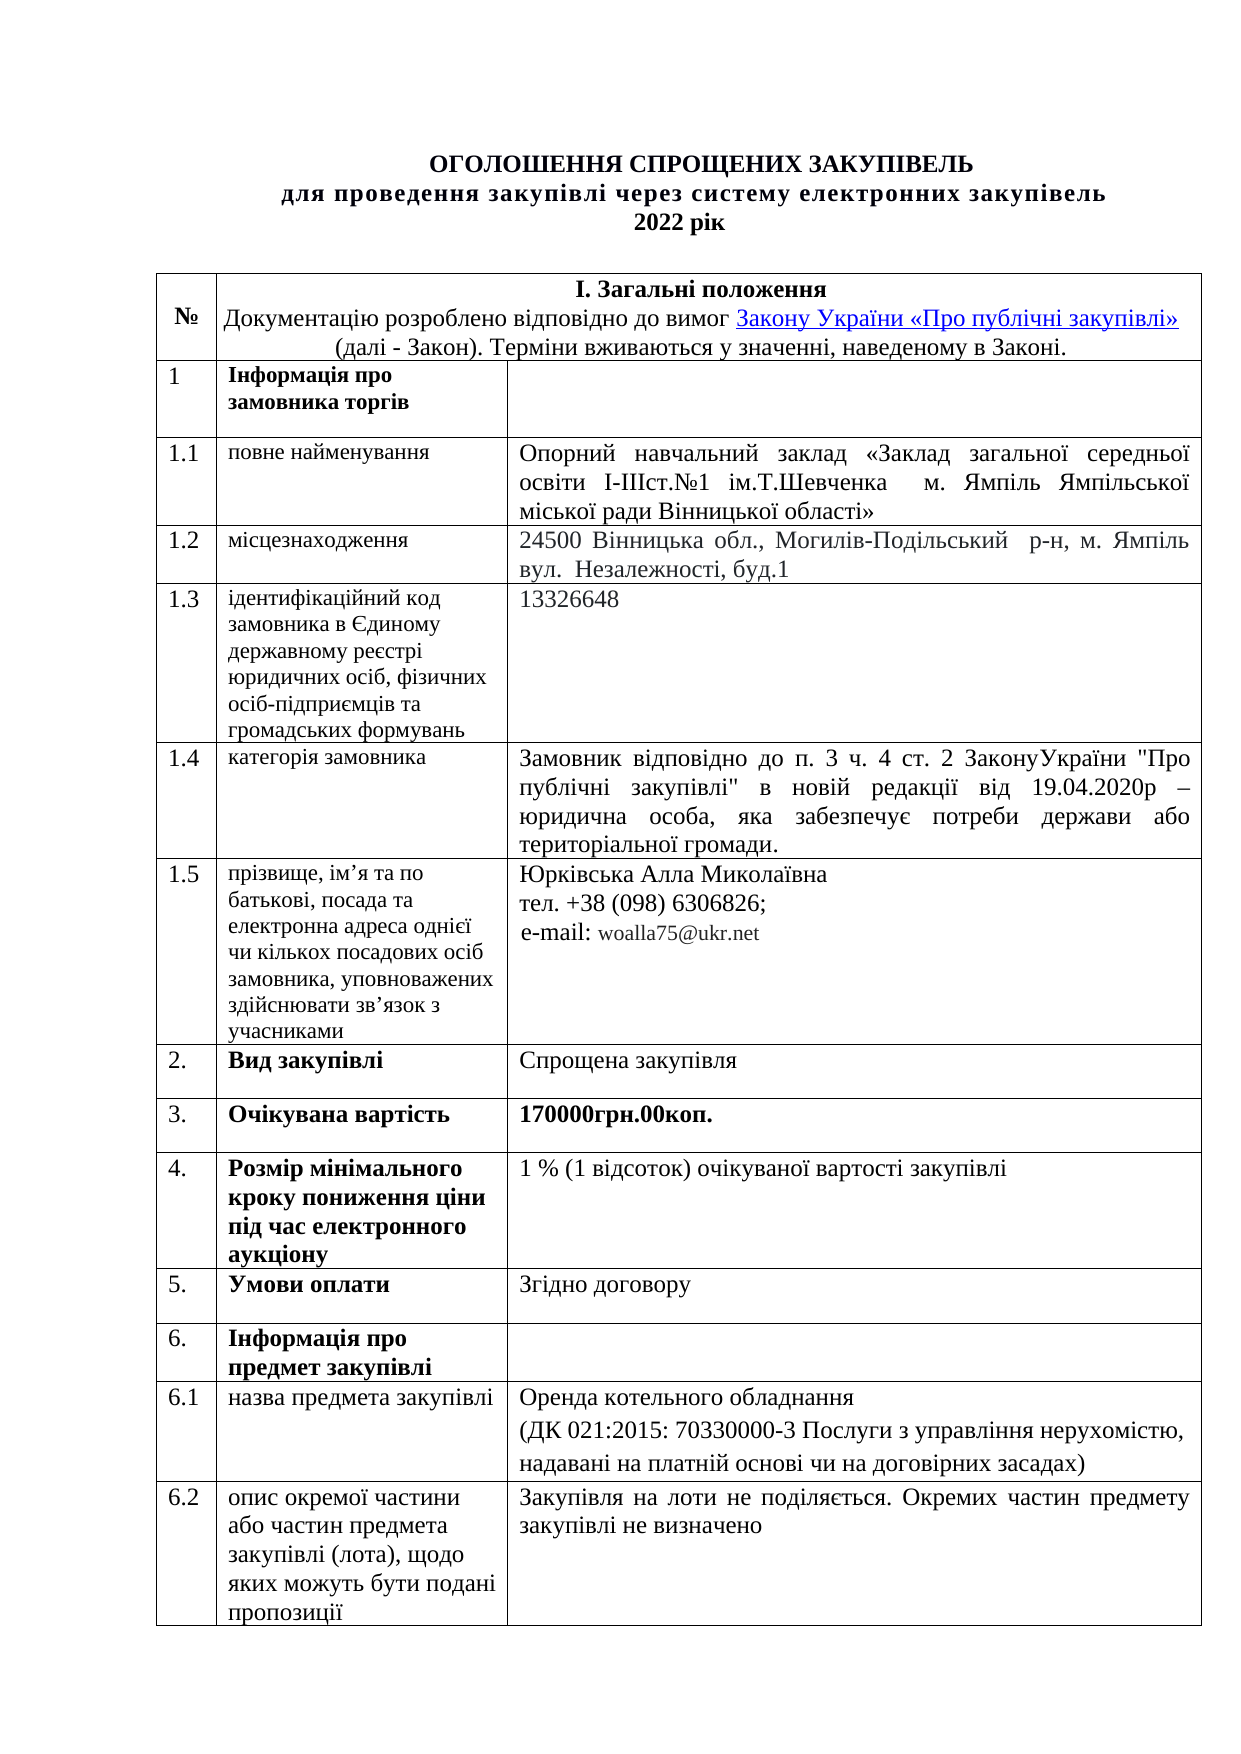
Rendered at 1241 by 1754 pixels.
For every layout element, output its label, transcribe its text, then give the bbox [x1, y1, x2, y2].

table_cell Оренда котельного обладнання (ДК 021:2015: 70330000-3 Послуги з управління нерухомістю, надавані на платній основі чи на договірних засадах) [508, 1382, 1201, 1481]
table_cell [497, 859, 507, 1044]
text ОГОЛОШЕННЯ СПРОЩЕНИХ ЗАКУПІВЕЛЬ [207, 151, 1122, 178]
table_cell Юрківська Алла Миколаївна тел. +38 (098) 6306826; e-mail: woalla75@ukr.net [508, 859, 1201, 1044]
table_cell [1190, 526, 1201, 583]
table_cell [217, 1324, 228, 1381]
table_cell Вид закупівлі [217, 1045, 507, 1098]
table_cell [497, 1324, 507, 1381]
table_cell Інформація про замовника торгів [217, 361, 507, 437]
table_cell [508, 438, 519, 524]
table_cell [508, 1324, 1201, 1381]
table_cell 1.1 [157, 438, 216, 524]
table_cell Очікувана вартість [217, 1099, 507, 1152]
table_cell 1.5 [157, 859, 216, 1044]
table_cell Закупівля на лоти не поділяється. Окремих частин предмету закупівлі не визначено [508, 1482, 1201, 1625]
table_cell [508, 361, 1201, 437]
table_cell Спрощена закупівля [508, 1045, 1201, 1098]
table_cell 13326648 [508, 584, 1201, 742]
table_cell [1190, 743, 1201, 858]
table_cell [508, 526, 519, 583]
table_cell назва предмета закупівлі [217, 1382, 507, 1481]
table_cell 1 [157, 361, 216, 437]
table_header № [157, 274, 216, 360]
table_cell 1.3 [157, 584, 216, 742]
table_cell 1.4 [157, 743, 216, 858]
table_cell 2. [157, 1045, 216, 1098]
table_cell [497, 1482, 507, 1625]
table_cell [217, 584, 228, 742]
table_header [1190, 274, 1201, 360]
text 2022 рік [177, 207, 1181, 236]
table_cell Згідно договору [508, 1269, 1201, 1322]
table_cell 4. [157, 1153, 216, 1268]
table_cell Умови оплати [217, 1269, 507, 1322]
table_cell місцезнаходження [217, 526, 507, 583]
table_cell 1 % (1 відсоток) очікуваної вартості закупівлі [508, 1153, 1201, 1268]
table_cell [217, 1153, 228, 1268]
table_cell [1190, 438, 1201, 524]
text для проведення закупівлі через систему електронних закупівель [207, 178, 1181, 207]
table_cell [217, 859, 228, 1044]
table_cell 3. [157, 1099, 216, 1152]
table_cell повне найменування [217, 438, 507, 524]
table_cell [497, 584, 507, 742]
table_cell 6.1 [157, 1382, 216, 1481]
table_cell 6. [157, 1324, 216, 1381]
table_cell 6.2 [157, 1482, 216, 1625]
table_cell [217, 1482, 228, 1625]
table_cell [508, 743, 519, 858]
table_cell категорія замовника [217, 743, 507, 858]
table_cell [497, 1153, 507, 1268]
table_cell 5. [157, 1269, 216, 1322]
table_cell 1.2 [157, 526, 216, 583]
table_cell 170000грн.00коп. [508, 1099, 1201, 1152]
